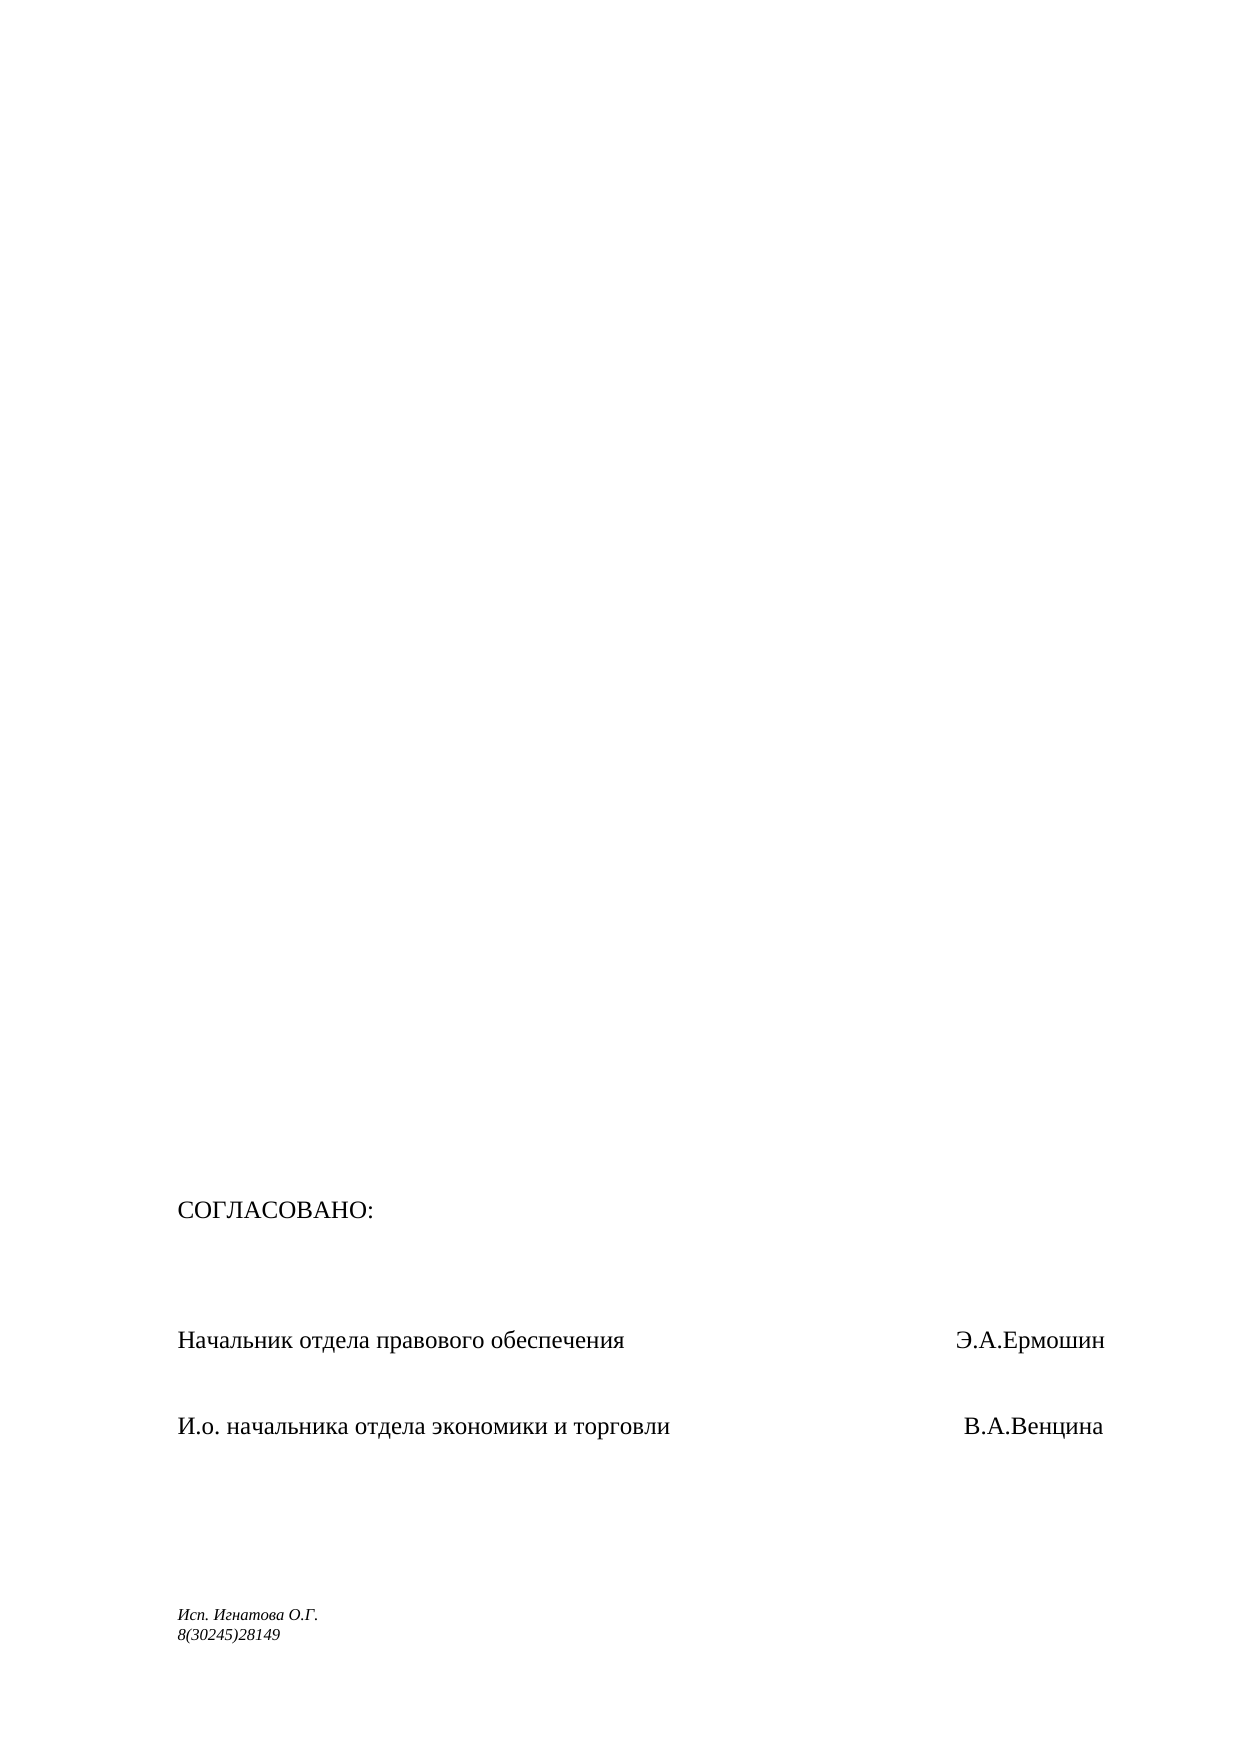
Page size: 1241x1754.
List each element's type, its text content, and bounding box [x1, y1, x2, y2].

text Начальник отдела правового обеспечения Э.А.Ермошин [177, 1325, 1142, 1354]
text Исп. Игнатова О.Г. [177, 1605, 1142, 1624]
text СОГЛАСОВАНО: [177, 1196, 1142, 1224]
text И.о. начальника отдела экономики и торговли В.А.Венцина [177, 1411, 1142, 1440]
text 8(30245)28149 [177, 1624, 1142, 1643]
